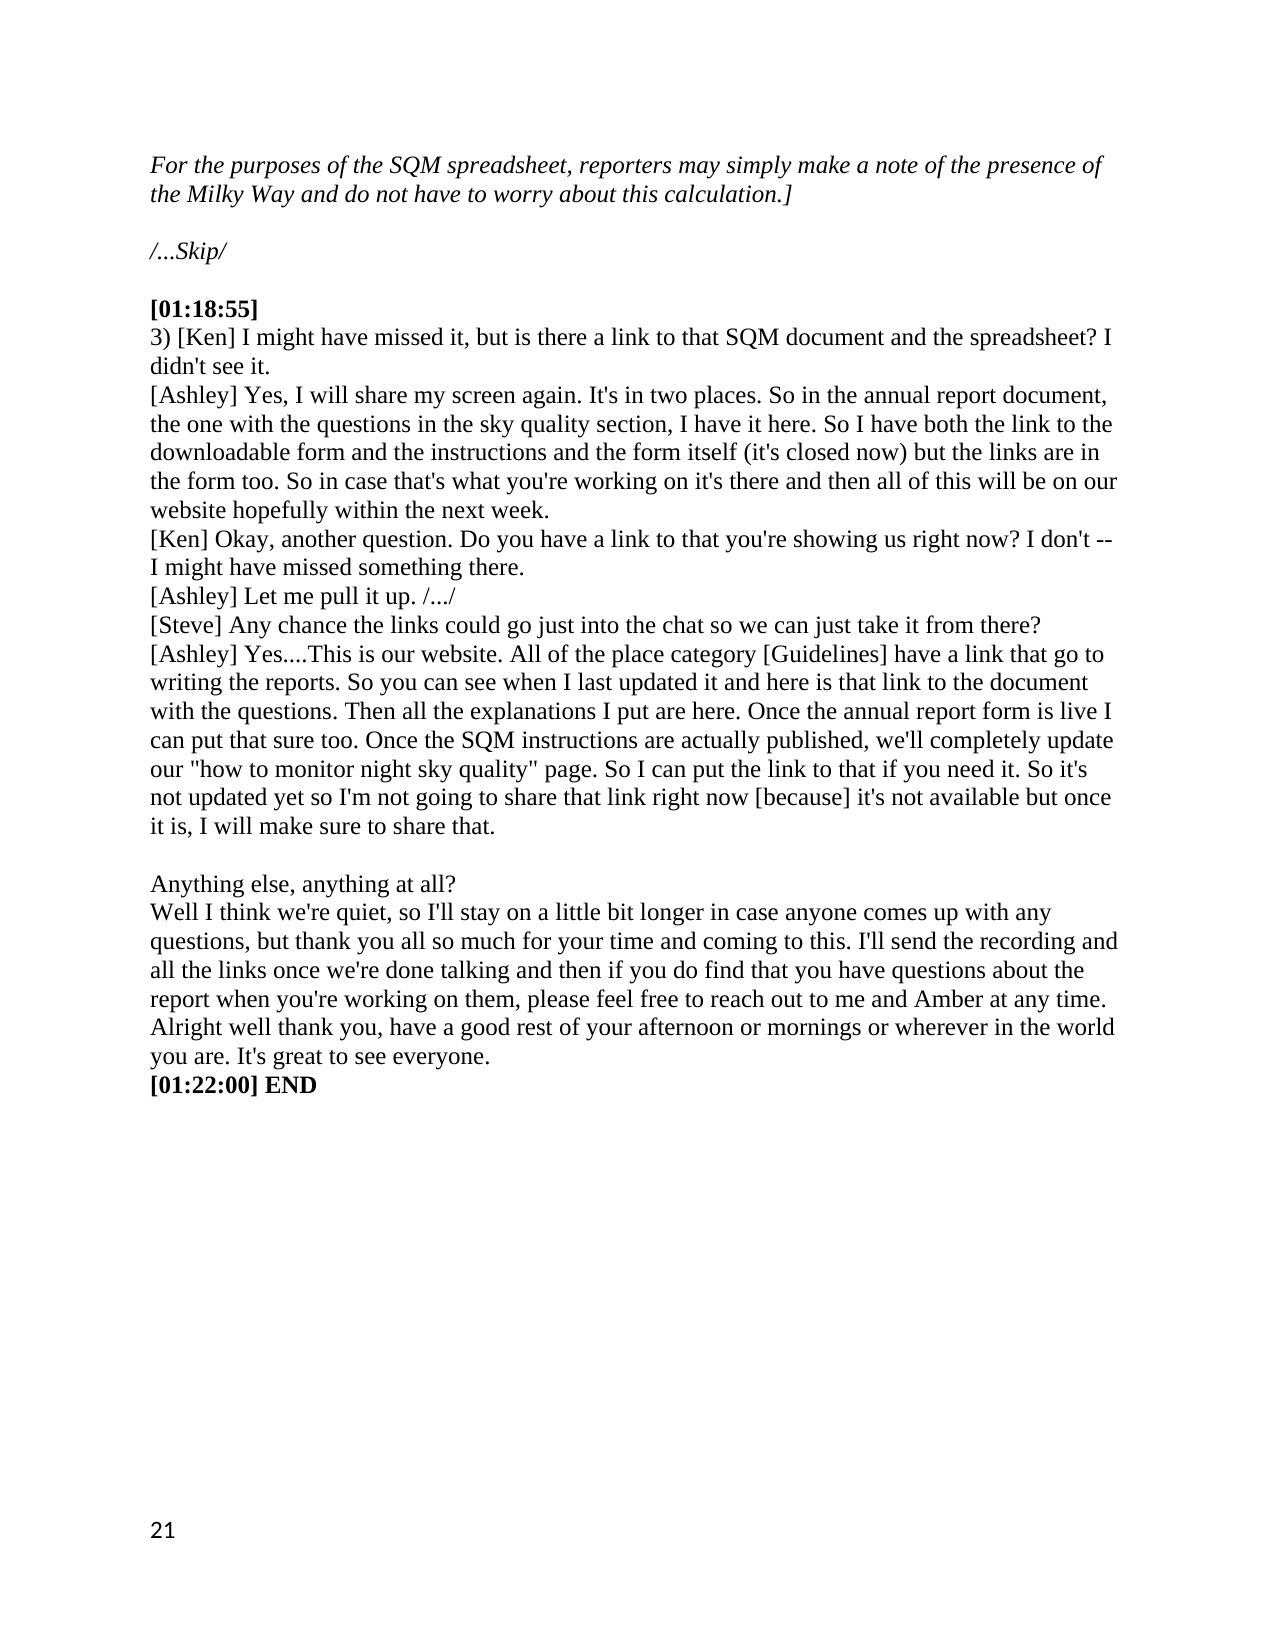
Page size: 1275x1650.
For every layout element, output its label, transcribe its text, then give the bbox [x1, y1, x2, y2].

text [Steve] Any chance the links could go just into the chat so we can just take it from there? [150, 610, 1125, 639]
text [Ashley] Yes....This is our website. All of the place category [Guidelines] have a link that go to writing the reports. So you can see when I last updated it and here is that link to the document with the questions. Then all the explanations I put are here. Once the annual report form is live I can put that sure too. Once the SQM instructions are actually published, we'll completely update our "how to monitor night sky quality" page. So I can put the link to that if you need it. So it's not updated yet so I'm not going to share that link right now [because] it's not available but once it is, I will make sure to share that. [150, 639, 1125, 840]
text /...Skip/ [150, 236, 1125, 265]
text For the purposes of the SQM spreadsheet, reporters may simply make a note of the presence of the Milky Way and do not have to worry about this calculation.] [150, 150, 1125, 207]
text 3) [Ken] I might have missed it, but is there a link to that SQM document and the spreadsheet? I didn't see it. [150, 322, 1125, 380]
text [01:22:00] END [150, 1070, 1125, 1099]
text Anything else, anything at all? [150, 869, 1125, 897]
text Well I think we're quiet, so I'll stay on a little bit longer in case anyone comes up with any questions, but thank you all so much for your time and coming to this. I'll send the recording and all the links once we're done talking and then if you do find that you have questions about the report when you're working on them, please feel free to reach out to me and Amber at any time. Alright well thank you, have a good rest of your afternoon or mornings or wherever in the world you are. It's great to see everyone. [150, 897, 1125, 1070]
text [Ashley] Yes, I will share my screen again. It's in two places. So in the annual report document, the one with the questions in the sky quality section, I have it here. So I have both the link to the downloadable form and the instructions and the form itself (it's closed now) but the links are in the form too. So in case that's what you're working on it's there and then all of this will be on our website hopefully within the next week. [150, 380, 1125, 524]
text [01:18:55] [150, 294, 1125, 322]
text [Ken] Okay, another question. Do you have a link to that you're showing us right now? I don't -- I might have missed something there. [150, 524, 1125, 581]
text [Ashley] Let me pull it up. /.../ [150, 581, 1125, 610]
